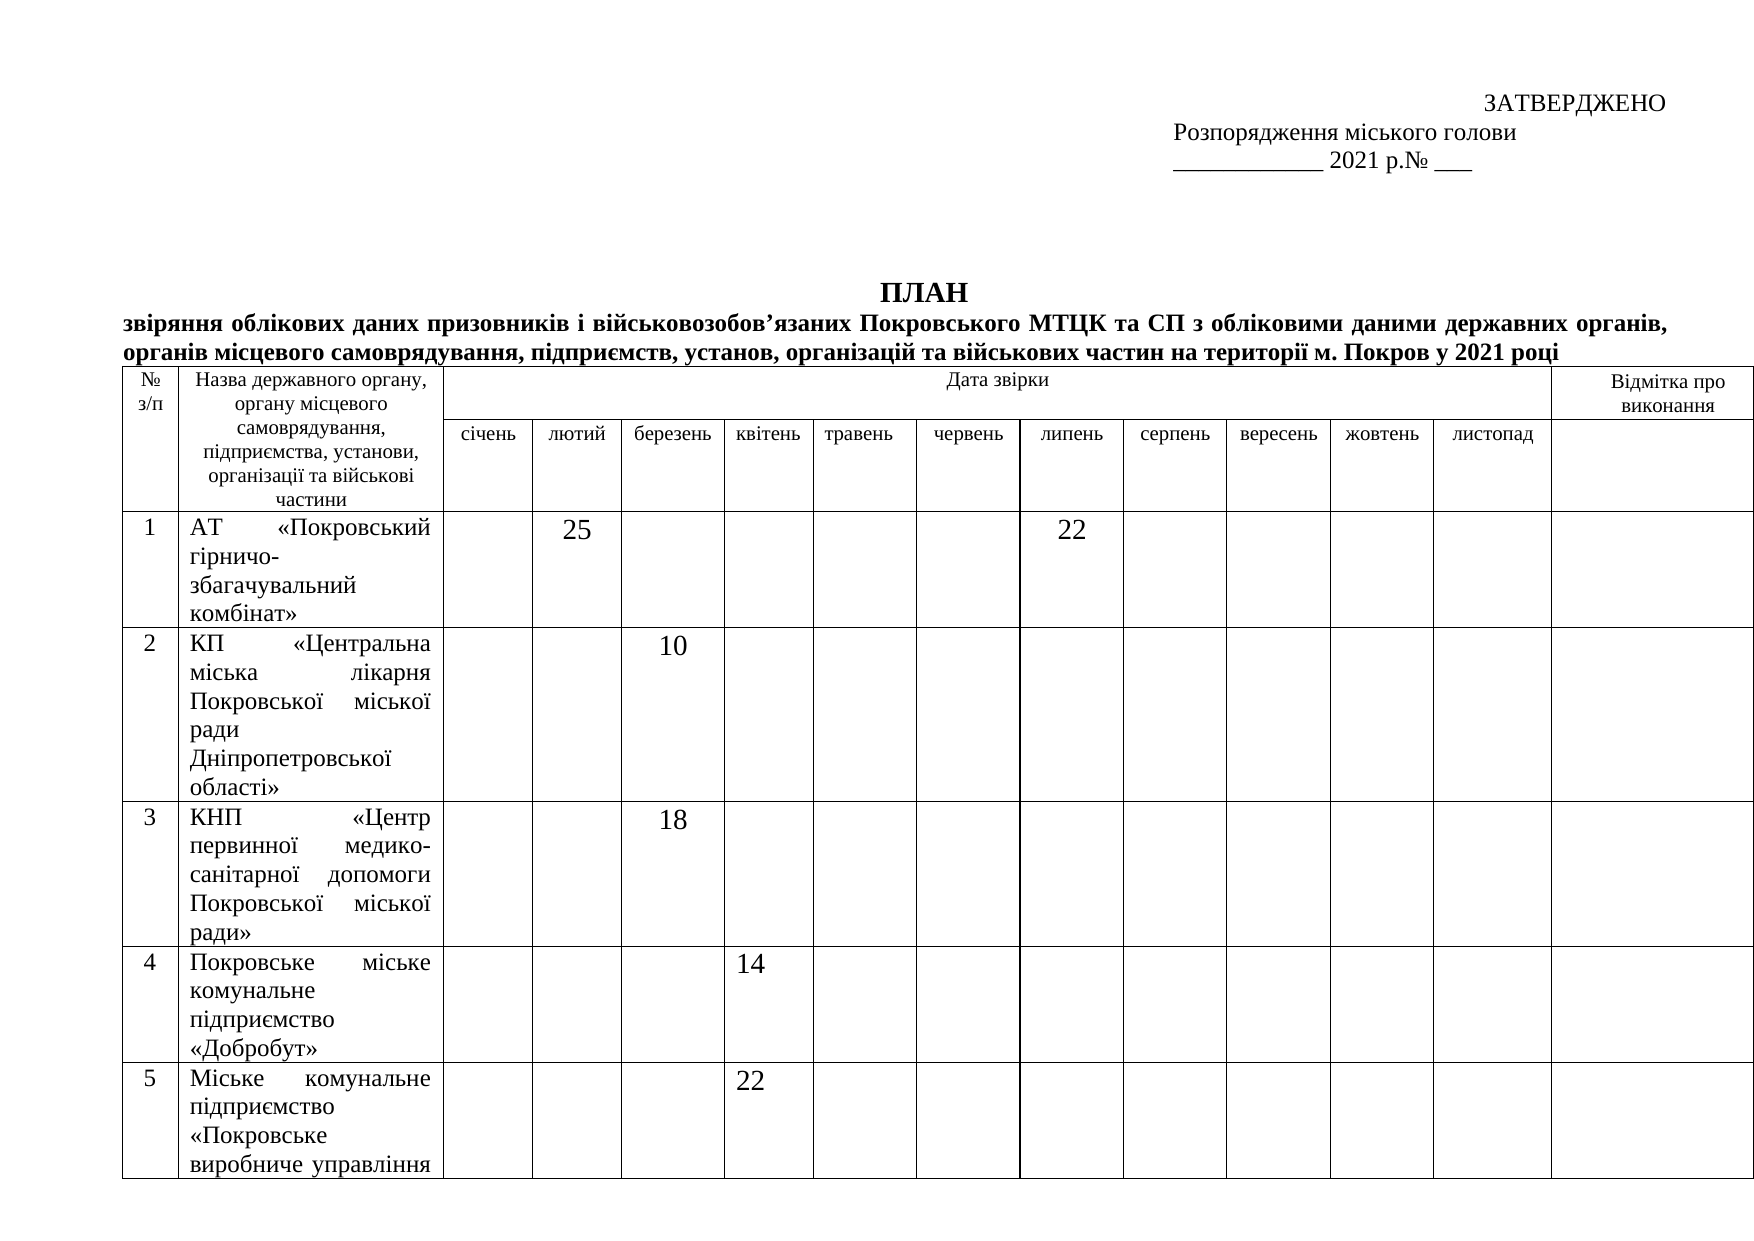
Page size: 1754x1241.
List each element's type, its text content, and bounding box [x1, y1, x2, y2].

table_cell квітень [725, 420, 813, 511]
table_cell 22 [1021, 512, 1123, 627]
table_header Дата звірки [444, 367, 1551, 419]
table_cell березень [622, 420, 724, 511]
table_cell [533, 628, 621, 801]
table_cell [1227, 947, 1330, 1062]
table_cell [917, 628, 1019, 801]
table_cell [1552, 1063, 1753, 1178]
table_cell серпень [1124, 420, 1226, 511]
table_cell [1124, 947, 1226, 1062]
table_cell [622, 1063, 724, 1178]
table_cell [179, 1063, 443, 1178]
table_cell [622, 512, 724, 627]
text звіряння облікових даних призовників і військовозобов’язаних Покровського МТЦК та СП з обліковими даними державних органів, органів місцевого самоврядування, підприємств, установ, організацій та військових частин на території м. Покров у 2021 році [123, 308, 1668, 366]
table_cell АТ «Покровський гірничо-збагачувальний комбінат» [179, 512, 443, 627]
table_header Назва державного органу, органу місцевого самоврядування, підприємства, установи, організації та військові частини [179, 367, 443, 511]
table_cell [725, 802, 813, 946]
table_cell [814, 512, 916, 627]
table_cell [917, 802, 1019, 946]
table_cell [444, 802, 532, 946]
table_cell [1434, 1063, 1551, 1178]
table_cell [1227, 802, 1330, 946]
table_cell [1434, 628, 1551, 801]
table_cell [1434, 512, 1551, 627]
table_cell 2 [123, 628, 178, 801]
table_cell [1331, 628, 1433, 801]
table_cell 22 [725, 1063, 813, 1178]
table_cell травень [814, 420, 916, 511]
table_cell [1552, 628, 1753, 801]
table_cell КНП «Центр первинної медико-санітарної допомоги Покровської міської ради» [179, 802, 443, 946]
table_cell [1552, 420, 1753, 511]
table_cell [917, 512, 1019, 627]
table_cell [1552, 512, 1753, 627]
table_cell [1021, 628, 1123, 801]
table_cell [1124, 802, 1226, 946]
table_cell [533, 947, 621, 1062]
table_cell червень [917, 420, 1019, 511]
table_cell [444, 512, 532, 627]
table_cell КП «Центральна міська лікарня Покровської міської ради Дніпропетровської області» [179, 628, 443, 801]
table_cell 1 [123, 512, 178, 627]
table_cell листопад [1434, 420, 1551, 511]
table_cell [725, 512, 813, 627]
table_cell [1331, 512, 1433, 627]
table_cell [814, 802, 916, 946]
table_cell липень [1021, 420, 1123, 511]
table_cell [1124, 1063, 1226, 1178]
table_cell [814, 947, 916, 1062]
text ____________ 2021 р.№ ___ [654, 145, 1666, 174]
table_cell [1434, 802, 1551, 946]
table_cell [1124, 628, 1226, 801]
table_cell [444, 628, 532, 801]
table_cell Покровське міське комунальне підприємство «Добробут» [179, 947, 443, 1062]
table_cell лютий [533, 420, 621, 511]
table_cell [725, 628, 813, 801]
table_cell [1227, 512, 1330, 627]
table_cell вересень [1227, 420, 1330, 511]
table_header Відмітка про виконання [1552, 367, 1753, 419]
table_cell [814, 628, 916, 801]
table_cell 18 [622, 802, 724, 946]
table_cell [1331, 1063, 1433, 1178]
table_cell [1021, 1063, 1123, 1178]
table_cell 4 [123, 947, 178, 1062]
table_cell 14 [725, 947, 813, 1062]
table_cell 10 [622, 628, 724, 801]
table_cell [1227, 628, 1330, 801]
text ЗАТВЕРДЖЕНО Розпорядження міського голови [654, 88, 1666, 145]
table_cell [1331, 947, 1433, 1062]
table_cell жовтень [1331, 420, 1433, 511]
table_cell [1434, 947, 1551, 1062]
table_cell [917, 1063, 1019, 1178]
table_cell 5 [123, 1063, 178, 1178]
table_cell [533, 1063, 621, 1178]
table_cell [1331, 802, 1433, 946]
table_cell [444, 947, 532, 1062]
table_header № з/п [123, 367, 178, 511]
table_cell [1021, 947, 1123, 1062]
table_cell [622, 947, 724, 1062]
table_cell [1124, 512, 1226, 627]
table_cell 3 [123, 802, 178, 946]
table_cell [917, 947, 1019, 1062]
table_cell [1552, 947, 1753, 1062]
table_cell [1552, 802, 1753, 946]
table_cell [533, 802, 621, 946]
table_cell [444, 1063, 532, 1178]
text ПЛАН [123, 275, 1666, 308]
table_cell січень [444, 420, 532, 511]
table_cell [1227, 1063, 1330, 1178]
table_cell 25 [533, 512, 621, 627]
table_cell [1021, 802, 1123, 946]
table_cell [814, 1063, 916, 1178]
